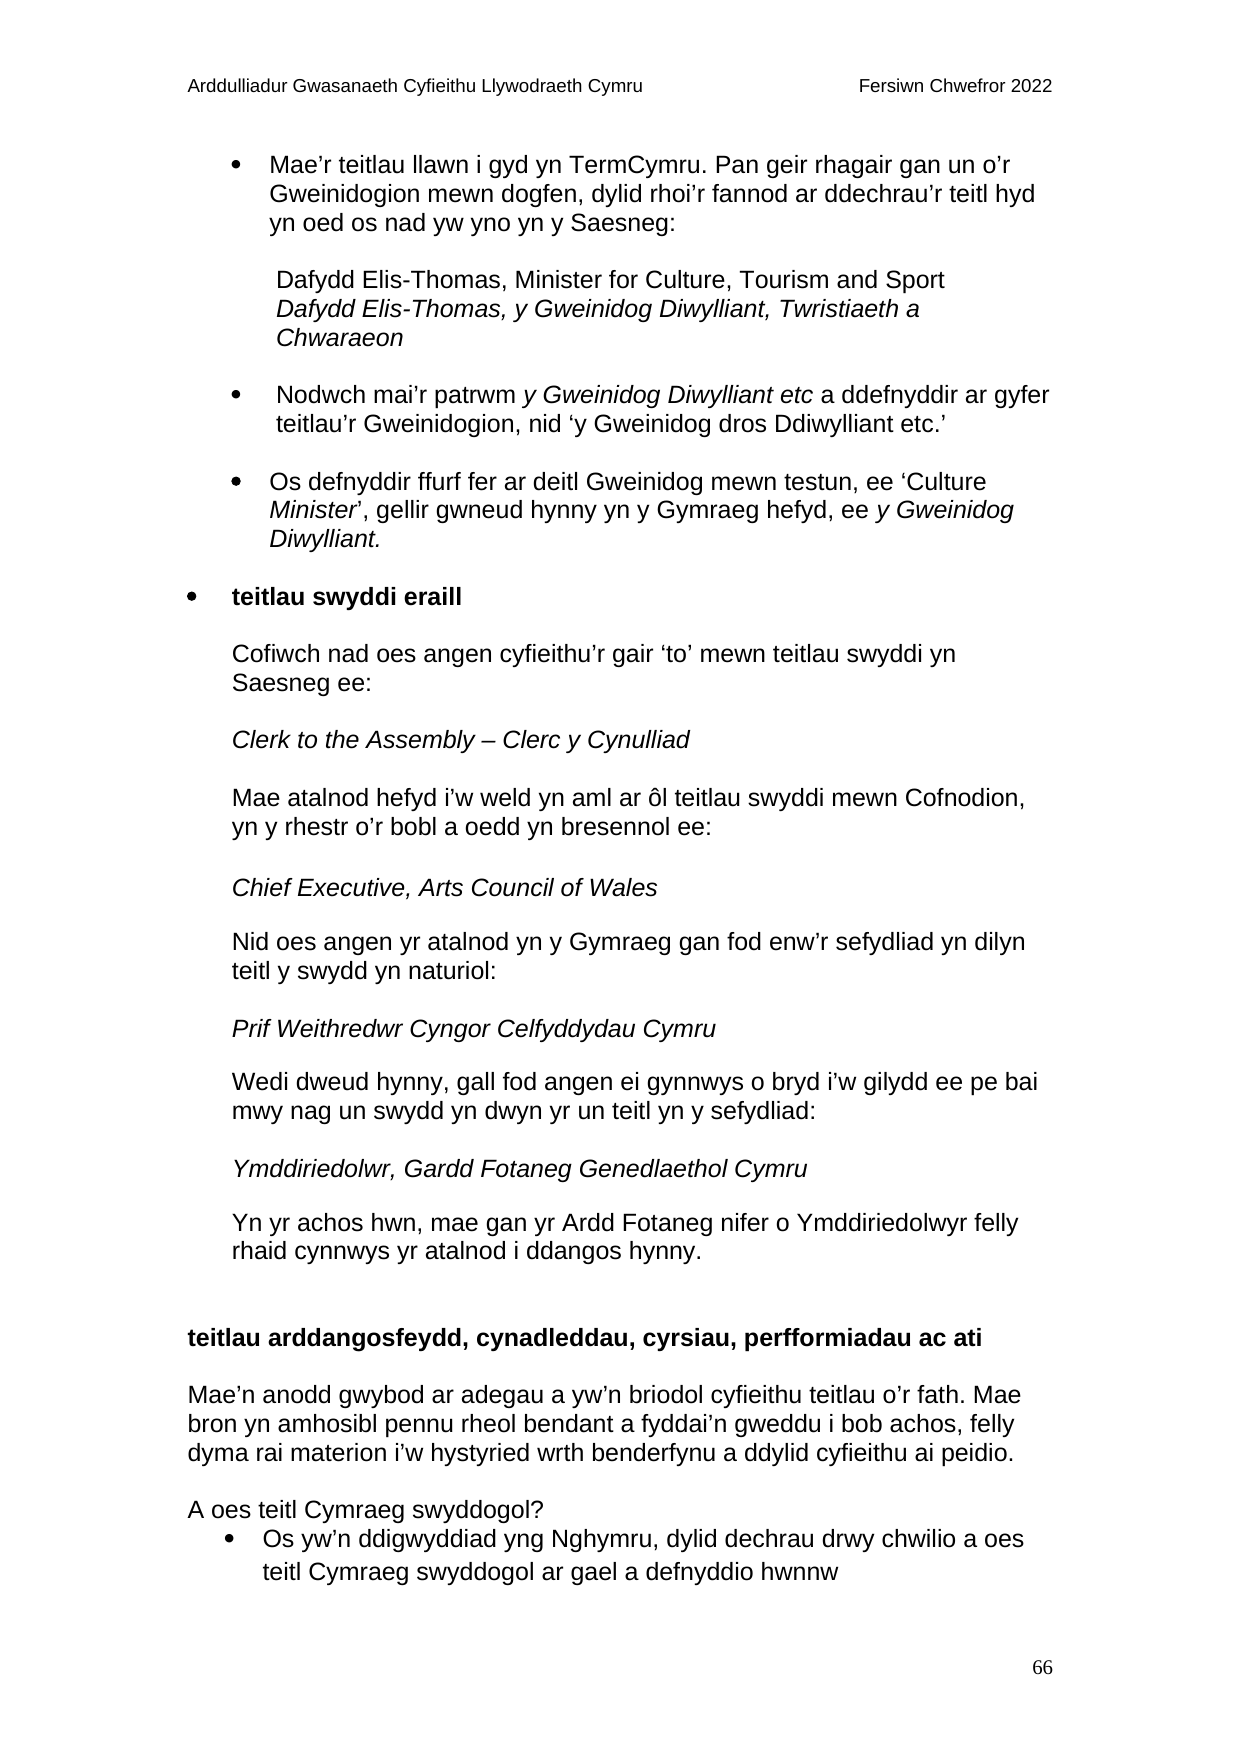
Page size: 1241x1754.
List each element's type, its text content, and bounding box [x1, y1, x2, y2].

text Cofiwch nad oes angen cyfieithu’r gair ‘to’ mewn teitlau swyddi yn Saesneg ee: [232, 639, 1053, 697]
list Nodwch mai’r patrwm y Gweinidog Diwylliant etc a ddefnyddir ar gyfer teitlau’r Gweinidogion, nid ‘y Gweinidog dros Ddiwylliant etc.’ [232, 380, 1053, 438]
list Chief Executive, Arts Council of Wales [232, 873, 1053, 902]
text Wedi dweud hynny, gall fod angen ei gynnwys o bryd i’w gilydd ee pe bai mwy nag un swydd yn dwyn yr un teitl yn y sefydliad: [232, 1067, 1053, 1125]
text Dafydd Elis-Thomas, y Gweinidog Diwylliant, Twristiaeth a Chwaraeon [276, 294, 1053, 351]
text Dafydd Elis-Thomas, Minister for Culture, Tourism and Sport [276, 265, 1053, 294]
list Mae’r teitlau llawn i gyd yn TermCymru. Pan geir rhagair gan un o’r Gweinidogion mewn dogfen, dylid rhoi’r fannod ar ddechrau’r teitl hyd yn oed os nad yw yno yn y Saesneg: [232, 150, 1053, 236]
list Ymddiriedolwr, Gardd Fotaneg Genedlaethol Cymru [232, 1154, 1053, 1182]
text Clerk to the Assembly – Clerc y Cynulliad [232, 725, 1053, 754]
text Nid oes angen yr atalnod yn y Gymraeg gan fod enw’r sefydliad yn dilyn teitl y swydd yn naturiol: [232, 927, 1053, 985]
text Mae’n anodd gwybod ar adegau a yw’n briodol cyfieithu teitlau o’r fath. Mae bron yn amhosibl pennu rheol bendant a fyddai’n gweddu i bob achos, felly dyma rai materion i’w hystyried wrth benderfynu a ddylid cyfieithu ai peidio. [187, 1380, 1053, 1466]
text teitlau arddangosfeydd, cynadleddau, cyrsiau, perfformiadau ac ati [187, 1322, 1053, 1351]
list teitlau swyddi eraill [187, 582, 1053, 610]
text A oes teitl Cymraeg swyddogol? [187, 1495, 1053, 1524]
list Os yw’n ddigwyddiad yng Nghymru, dylid dechrau drwy chwilio a oes teitl Cymraeg swyddogol ar gael a defnyddio hwnnw [225, 1524, 1053, 1586]
list Prif Weithredwr Cyngor Celfyddydau Cymru [232, 1013, 1053, 1042]
list Os defnyddir ffurf fer ar deitl Gweinidog mewn testun, ee ‘Culture Minister’, gellir gwneud hynny yn y Gymraeg hefyd, ee y Gweinidog Diwylliant. [232, 466, 1053, 553]
text Mae atalnod hefyd i’w weld yn aml ar ôl teitlau swyddi mewn Cofnodion, yn y rhestr o’r bobl a oedd yn bresennol ee: [232, 783, 1053, 840]
text Yn yr achos hwn, mae gan yr Ardd Fotaneg nifer o Ymddiriedolwyr felly rhaid cynnwys yr atalnod i ddangos hynny. [232, 1207, 1053, 1265]
